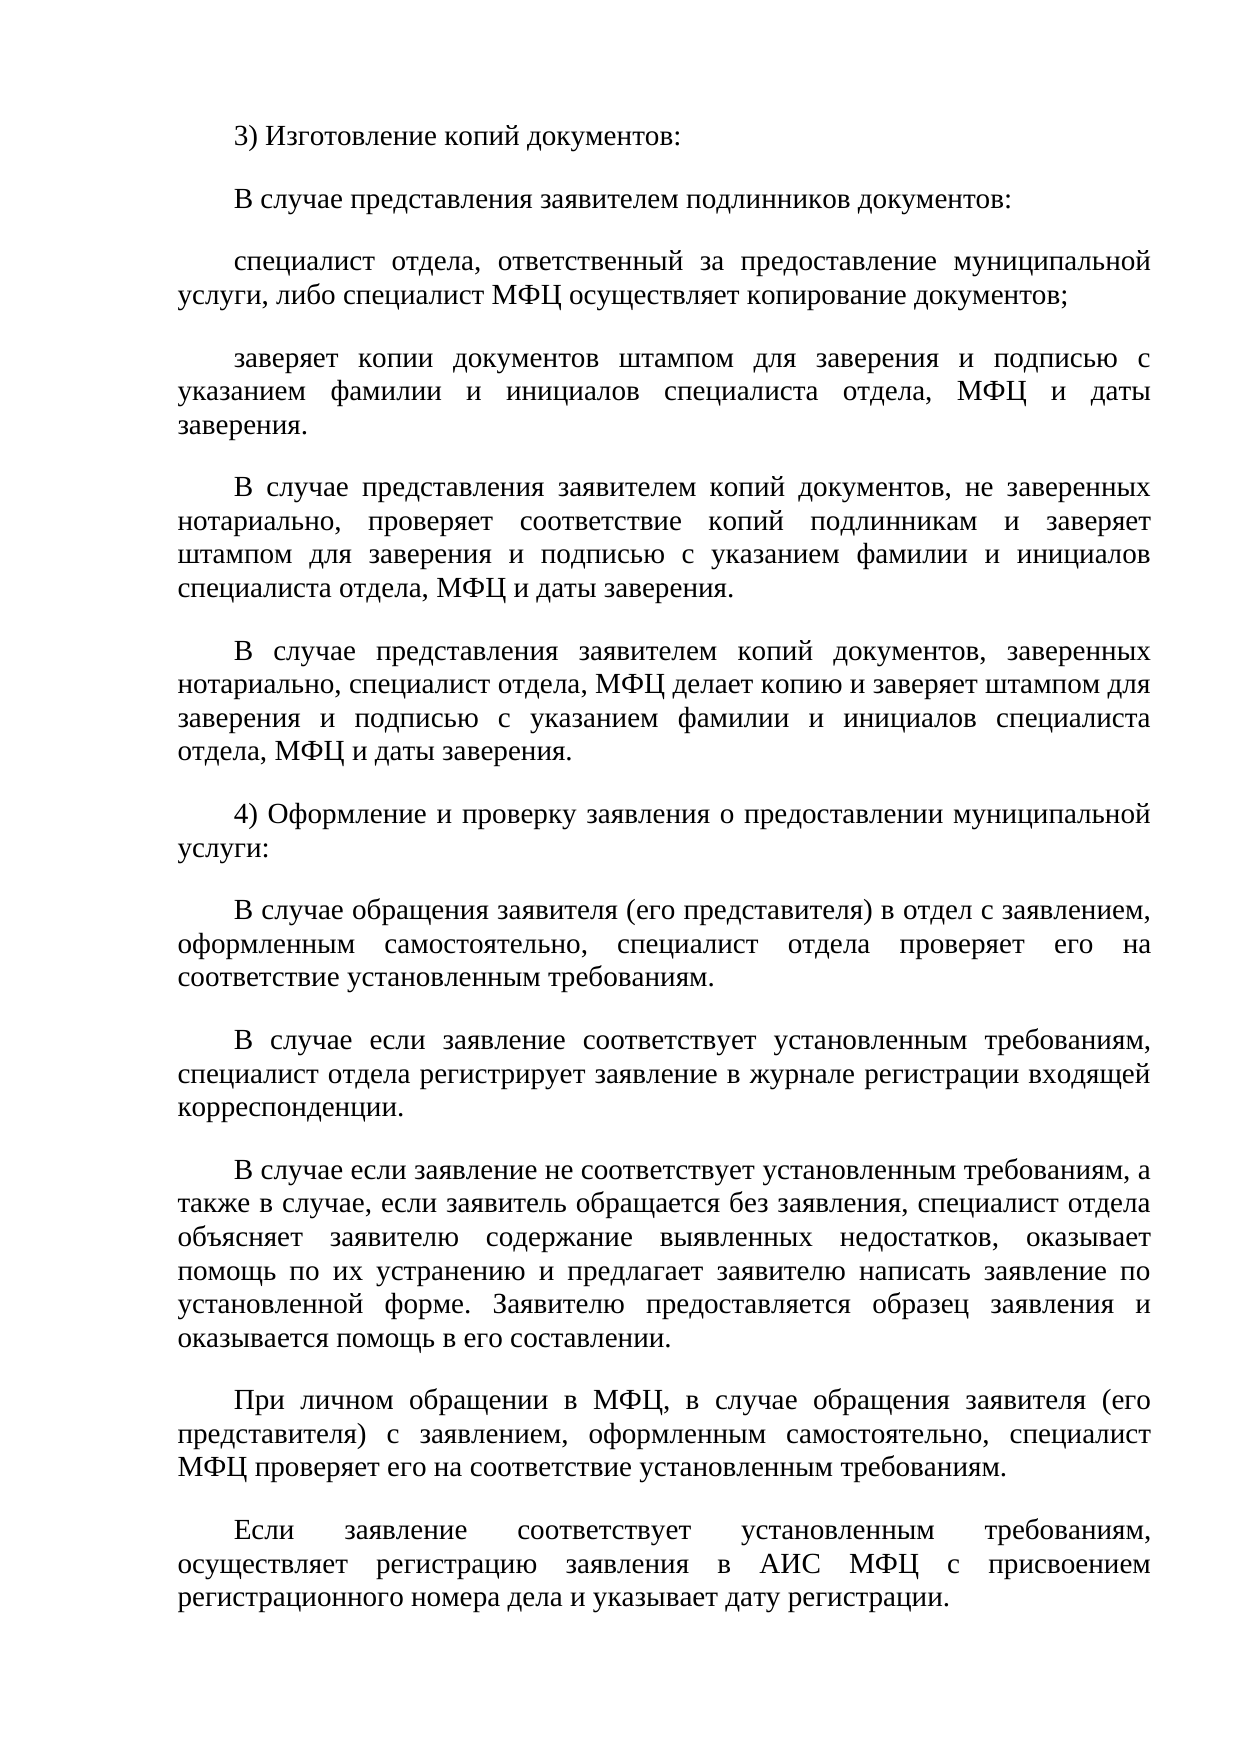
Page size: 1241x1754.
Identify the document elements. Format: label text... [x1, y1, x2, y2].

text заверяет копии документов штампом для заверения и подписью с указанием фамилии и инициалов специалиста отдела, МФЦ и даты заверения. [177, 340, 1152, 440]
text 3) Изготовление копий документов: [177, 118, 1152, 152]
text В случае обращения заявителя (его представителя) в отдел с заявлением, оформленным самостоятельно, специалист отдела проверяет его на соответствие установленным требованиям. [177, 892, 1152, 993]
text В случае представления заявителем подлинников документов: [177, 181, 1152, 214]
text 4) Оформление и проверку заявления о предоставлении муниципальной услуги: [177, 796, 1152, 863]
text В случае если заявление соответствует установленным требованиям, специалист отдела регистрирует заявление в журнале регистрации входящей корреспонденции. [177, 1022, 1152, 1123]
text При личном обращении в МФЦ, в случае обращения заявителя (его представителя) с заявлением, оформленным самостоятельно, специалист МФЦ проверяет его на соответствие установленным требованиям. [177, 1382, 1152, 1483]
text Если заявление соответствует установленным требованиям, осуществляет регистрацию заявления в АИС МФЦ с присвоением регистрационного номера дела и указывает дату регистрации. [177, 1512, 1152, 1613]
text В случае представления заявителем копий документов, не заверенных нотариально, проверяет соответствие копий подлинникам и заверяет штампом для заверения и подписью с указанием фамилии и инициалов специалиста отдела, МФЦ и даты заверения. [177, 469, 1152, 604]
text В случае представления заявителем копий документов, заверенных нотариально, специалист отдела, МФЦ делает копию и заверяет штампом для заверения и подписью с указанием фамилии и инициалов специалиста отдела, МФЦ и даты заверения. [177, 633, 1152, 767]
text В случае если заявление не соответствует установленным требованиям, а также в случае, если заявитель обращается без заявления, специалист отдела объясняет заявителю содержание выявленных недостатков, оказывает помощь по их устранению и предлагает заявителю написать заявление по установленной форме. Заявителю предоставляется образец заявления и оказывается помощь в его составлении. [177, 1152, 1152, 1353]
text специалист отдела, ответственный за предоставление муниципальной услуги, либо специалист МФЦ осуществляет копирование документов; [177, 243, 1152, 311]
